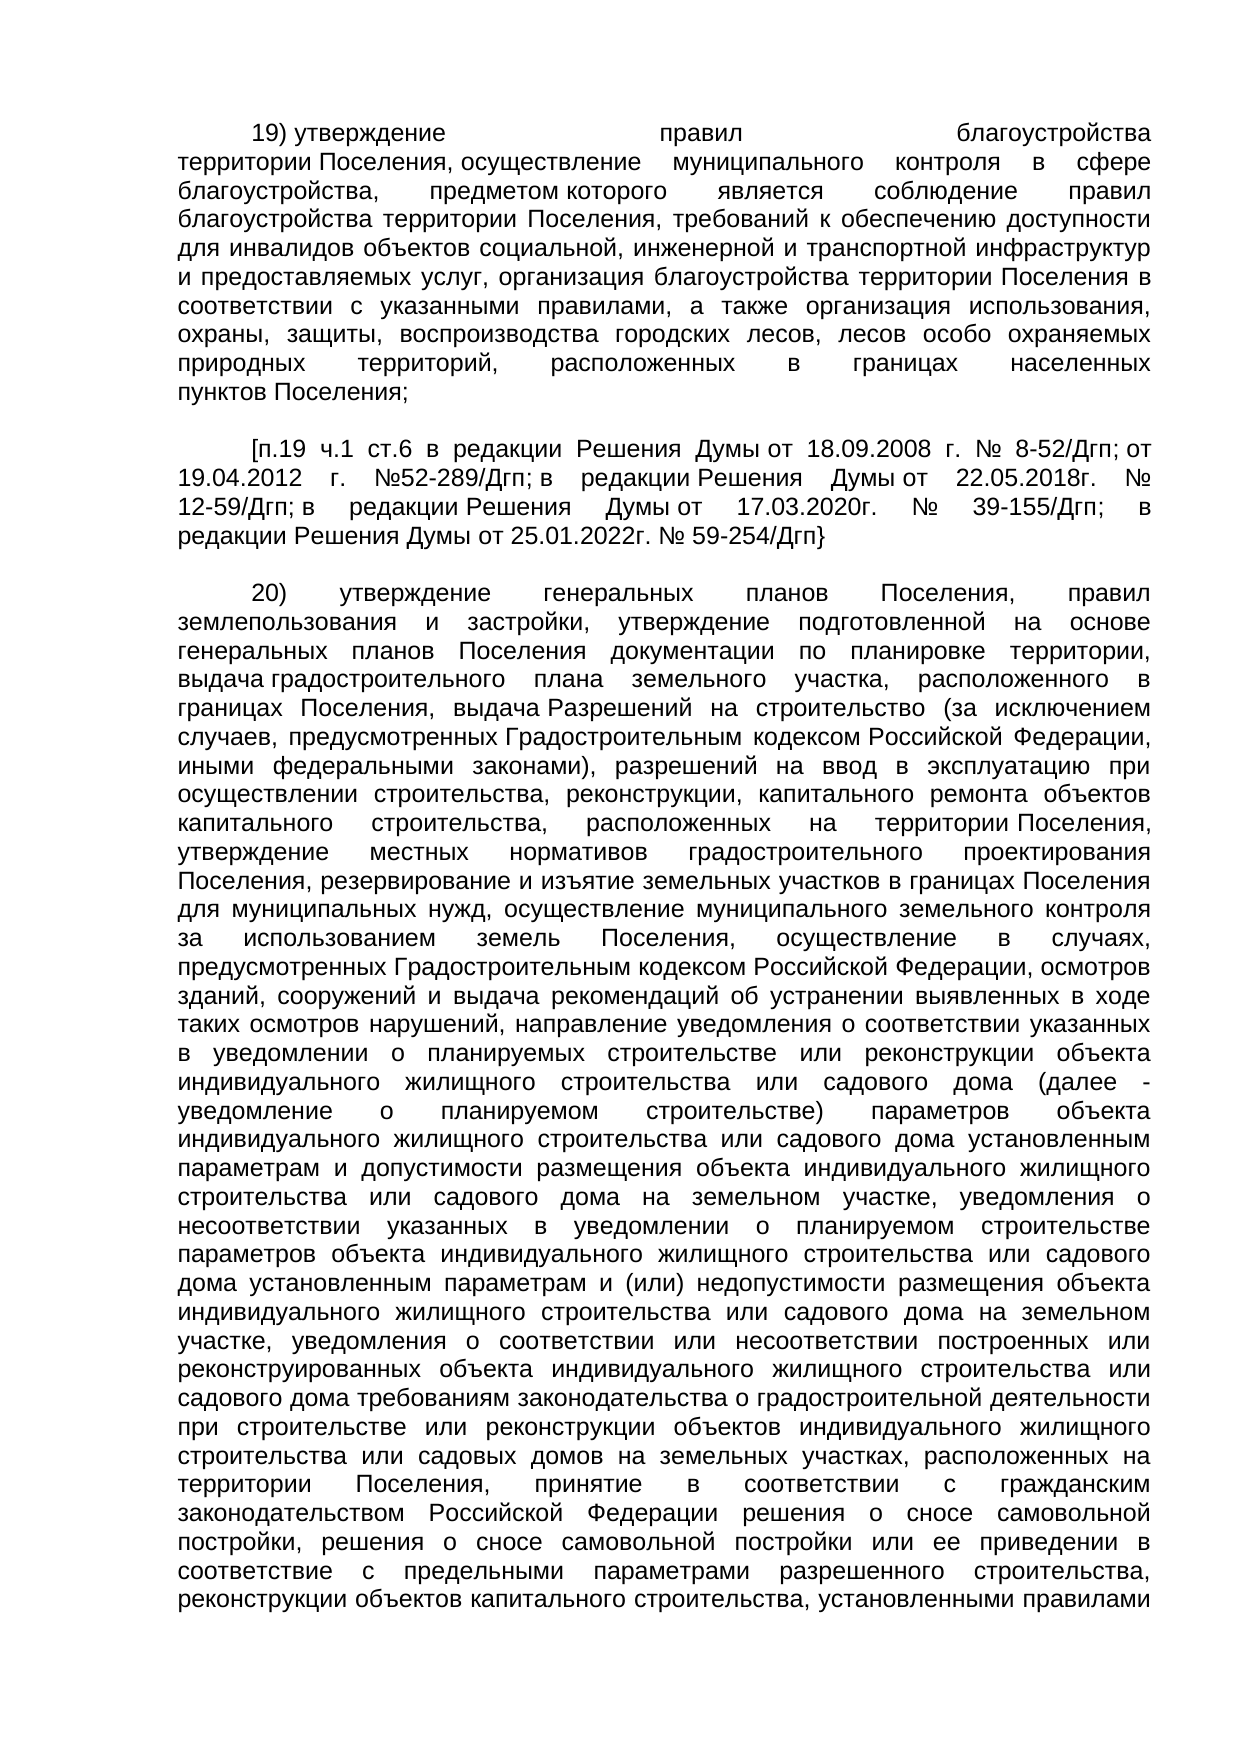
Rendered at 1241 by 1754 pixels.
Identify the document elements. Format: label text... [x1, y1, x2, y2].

text 19) утверждение правил благоустройства территории Поселения, осуществление муниципального контроля в сфере благоустройства, предметом которого является соблюдение правил благоустройства территории Поселения, требований к обеспечению доступности для инвалидов объектов социальной, инженерной и транспортной инфраструктур и предоставляемых услуг, организация благоустройства территории Поселения в соответствии с указанными правилами, а также организация использования, охраны, защиты, воспроизводства городских лесов, лесов особо охраняемых природных территорий, расположенных в границах населенных пунктов Поселения; [177, 118, 1152, 406]
text [п.19 ч.1 ст.6 в редакции Решения Думы от 18.09.2008 г. № 8-52/Дгп; от 19.04.2012 г. №52-289/Дгп; в редакции Решения Думы от 22.05.2018г. № 12-59/Дгп; в редакции Решения Думы от 17.03.2020г. № 39-155/Дгп; в редакции Решения Думы от 25.01.2022г. № 59-254/Дгп} [177, 434, 1152, 549]
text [177, 578, 1152, 1613]
